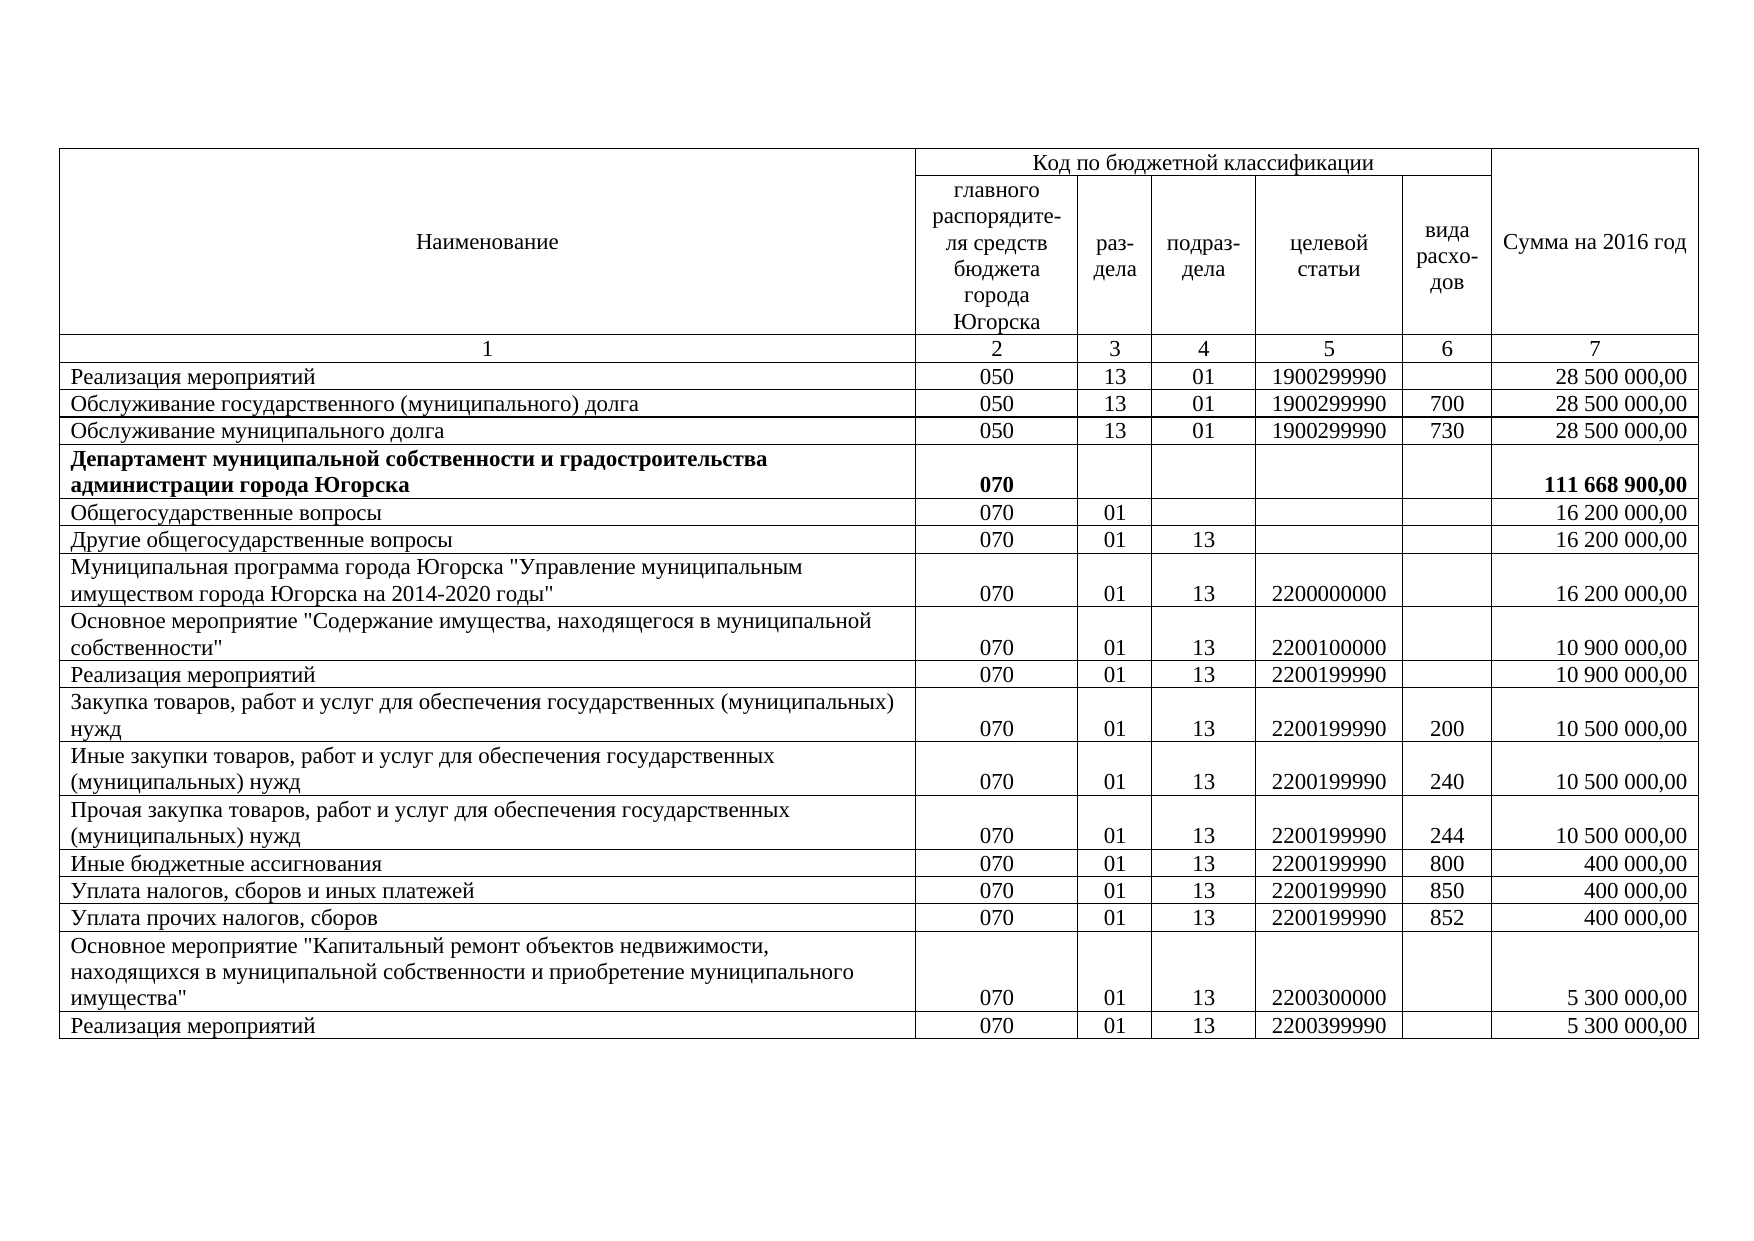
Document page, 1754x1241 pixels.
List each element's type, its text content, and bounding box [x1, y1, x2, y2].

table_cell целевой статьи [1256, 176, 1402, 334]
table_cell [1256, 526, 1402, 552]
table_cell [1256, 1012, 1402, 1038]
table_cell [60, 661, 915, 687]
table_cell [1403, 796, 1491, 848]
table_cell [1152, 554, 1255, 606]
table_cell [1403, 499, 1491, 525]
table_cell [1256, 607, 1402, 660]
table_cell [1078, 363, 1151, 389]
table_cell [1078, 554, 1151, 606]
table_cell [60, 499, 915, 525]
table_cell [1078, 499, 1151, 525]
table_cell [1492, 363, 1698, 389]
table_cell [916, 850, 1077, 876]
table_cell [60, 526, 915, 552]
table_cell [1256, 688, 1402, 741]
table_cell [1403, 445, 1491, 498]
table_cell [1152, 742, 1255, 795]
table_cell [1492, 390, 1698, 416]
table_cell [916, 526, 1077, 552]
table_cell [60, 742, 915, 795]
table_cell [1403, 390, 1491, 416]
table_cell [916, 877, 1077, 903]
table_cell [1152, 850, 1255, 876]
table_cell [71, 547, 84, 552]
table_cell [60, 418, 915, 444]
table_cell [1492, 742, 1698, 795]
table_cell 4 [1152, 335, 1255, 362]
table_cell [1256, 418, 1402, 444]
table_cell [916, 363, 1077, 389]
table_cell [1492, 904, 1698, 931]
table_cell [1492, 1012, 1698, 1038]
table_header Наименование [60, 149, 915, 334]
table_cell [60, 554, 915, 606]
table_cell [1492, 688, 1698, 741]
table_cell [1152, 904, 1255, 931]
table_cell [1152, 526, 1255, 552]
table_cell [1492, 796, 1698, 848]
table_cell 1 [60, 335, 915, 362]
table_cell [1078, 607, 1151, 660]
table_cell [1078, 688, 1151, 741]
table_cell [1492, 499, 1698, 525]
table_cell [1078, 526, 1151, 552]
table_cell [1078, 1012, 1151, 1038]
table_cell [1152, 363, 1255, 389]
table_cell 6 [1403, 335, 1491, 362]
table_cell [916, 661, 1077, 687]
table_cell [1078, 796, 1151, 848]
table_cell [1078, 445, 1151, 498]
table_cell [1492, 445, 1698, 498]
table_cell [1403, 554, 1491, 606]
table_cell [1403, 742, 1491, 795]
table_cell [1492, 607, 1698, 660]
table_cell 2 [916, 335, 1077, 362]
table_cell раз-дела [1078, 176, 1151, 334]
table_cell подраз-дела [1152, 176, 1255, 334]
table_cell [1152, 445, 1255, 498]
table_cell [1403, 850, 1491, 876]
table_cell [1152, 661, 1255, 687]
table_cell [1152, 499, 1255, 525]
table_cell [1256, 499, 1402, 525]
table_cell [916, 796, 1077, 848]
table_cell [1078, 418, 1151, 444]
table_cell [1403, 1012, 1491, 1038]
table_cell 3 [1078, 335, 1151, 362]
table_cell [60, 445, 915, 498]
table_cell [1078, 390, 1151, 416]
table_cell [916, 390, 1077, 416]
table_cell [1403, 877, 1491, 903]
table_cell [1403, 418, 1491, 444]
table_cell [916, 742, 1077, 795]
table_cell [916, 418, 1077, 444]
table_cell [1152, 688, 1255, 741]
table_header Сумма на 2016 год [1492, 149, 1698, 334]
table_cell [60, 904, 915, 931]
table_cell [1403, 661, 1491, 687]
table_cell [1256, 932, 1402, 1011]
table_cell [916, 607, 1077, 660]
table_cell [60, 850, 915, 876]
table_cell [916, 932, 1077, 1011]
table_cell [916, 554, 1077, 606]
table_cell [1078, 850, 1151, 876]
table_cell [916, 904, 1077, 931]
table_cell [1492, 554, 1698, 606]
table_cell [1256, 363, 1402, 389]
table_cell главного распорядите-ля средств бюджета города Югорска [916, 176, 1077, 334]
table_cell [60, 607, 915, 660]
table_header Код по бюджетной классификации [916, 149, 1491, 175]
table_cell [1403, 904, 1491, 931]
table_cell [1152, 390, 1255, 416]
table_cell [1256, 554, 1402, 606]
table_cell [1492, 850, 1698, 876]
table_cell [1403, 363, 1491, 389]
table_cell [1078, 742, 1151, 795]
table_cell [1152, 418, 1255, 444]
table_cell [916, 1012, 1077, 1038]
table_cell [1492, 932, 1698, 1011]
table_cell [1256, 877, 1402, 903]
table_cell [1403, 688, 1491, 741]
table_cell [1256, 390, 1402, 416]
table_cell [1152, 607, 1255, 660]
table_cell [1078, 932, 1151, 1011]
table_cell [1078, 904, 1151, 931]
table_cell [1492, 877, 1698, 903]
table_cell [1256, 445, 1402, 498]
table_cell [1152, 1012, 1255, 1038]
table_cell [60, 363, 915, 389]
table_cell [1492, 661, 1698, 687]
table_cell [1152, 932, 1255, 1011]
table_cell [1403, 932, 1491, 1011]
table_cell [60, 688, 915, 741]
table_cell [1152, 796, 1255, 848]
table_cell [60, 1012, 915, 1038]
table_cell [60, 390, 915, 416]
table_cell вида расхо-дов [1403, 176, 1491, 334]
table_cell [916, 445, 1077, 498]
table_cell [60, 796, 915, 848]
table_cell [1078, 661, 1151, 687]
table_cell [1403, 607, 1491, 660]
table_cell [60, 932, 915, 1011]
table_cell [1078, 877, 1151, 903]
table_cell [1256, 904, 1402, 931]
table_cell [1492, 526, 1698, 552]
table_cell 5 [1256, 335, 1402, 362]
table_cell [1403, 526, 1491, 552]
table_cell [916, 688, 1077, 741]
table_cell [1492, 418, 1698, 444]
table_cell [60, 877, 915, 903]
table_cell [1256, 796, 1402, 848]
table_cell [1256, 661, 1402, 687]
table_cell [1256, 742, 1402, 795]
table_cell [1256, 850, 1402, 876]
table_cell 7 [1492, 335, 1698, 362]
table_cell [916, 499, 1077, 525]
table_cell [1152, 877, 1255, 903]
